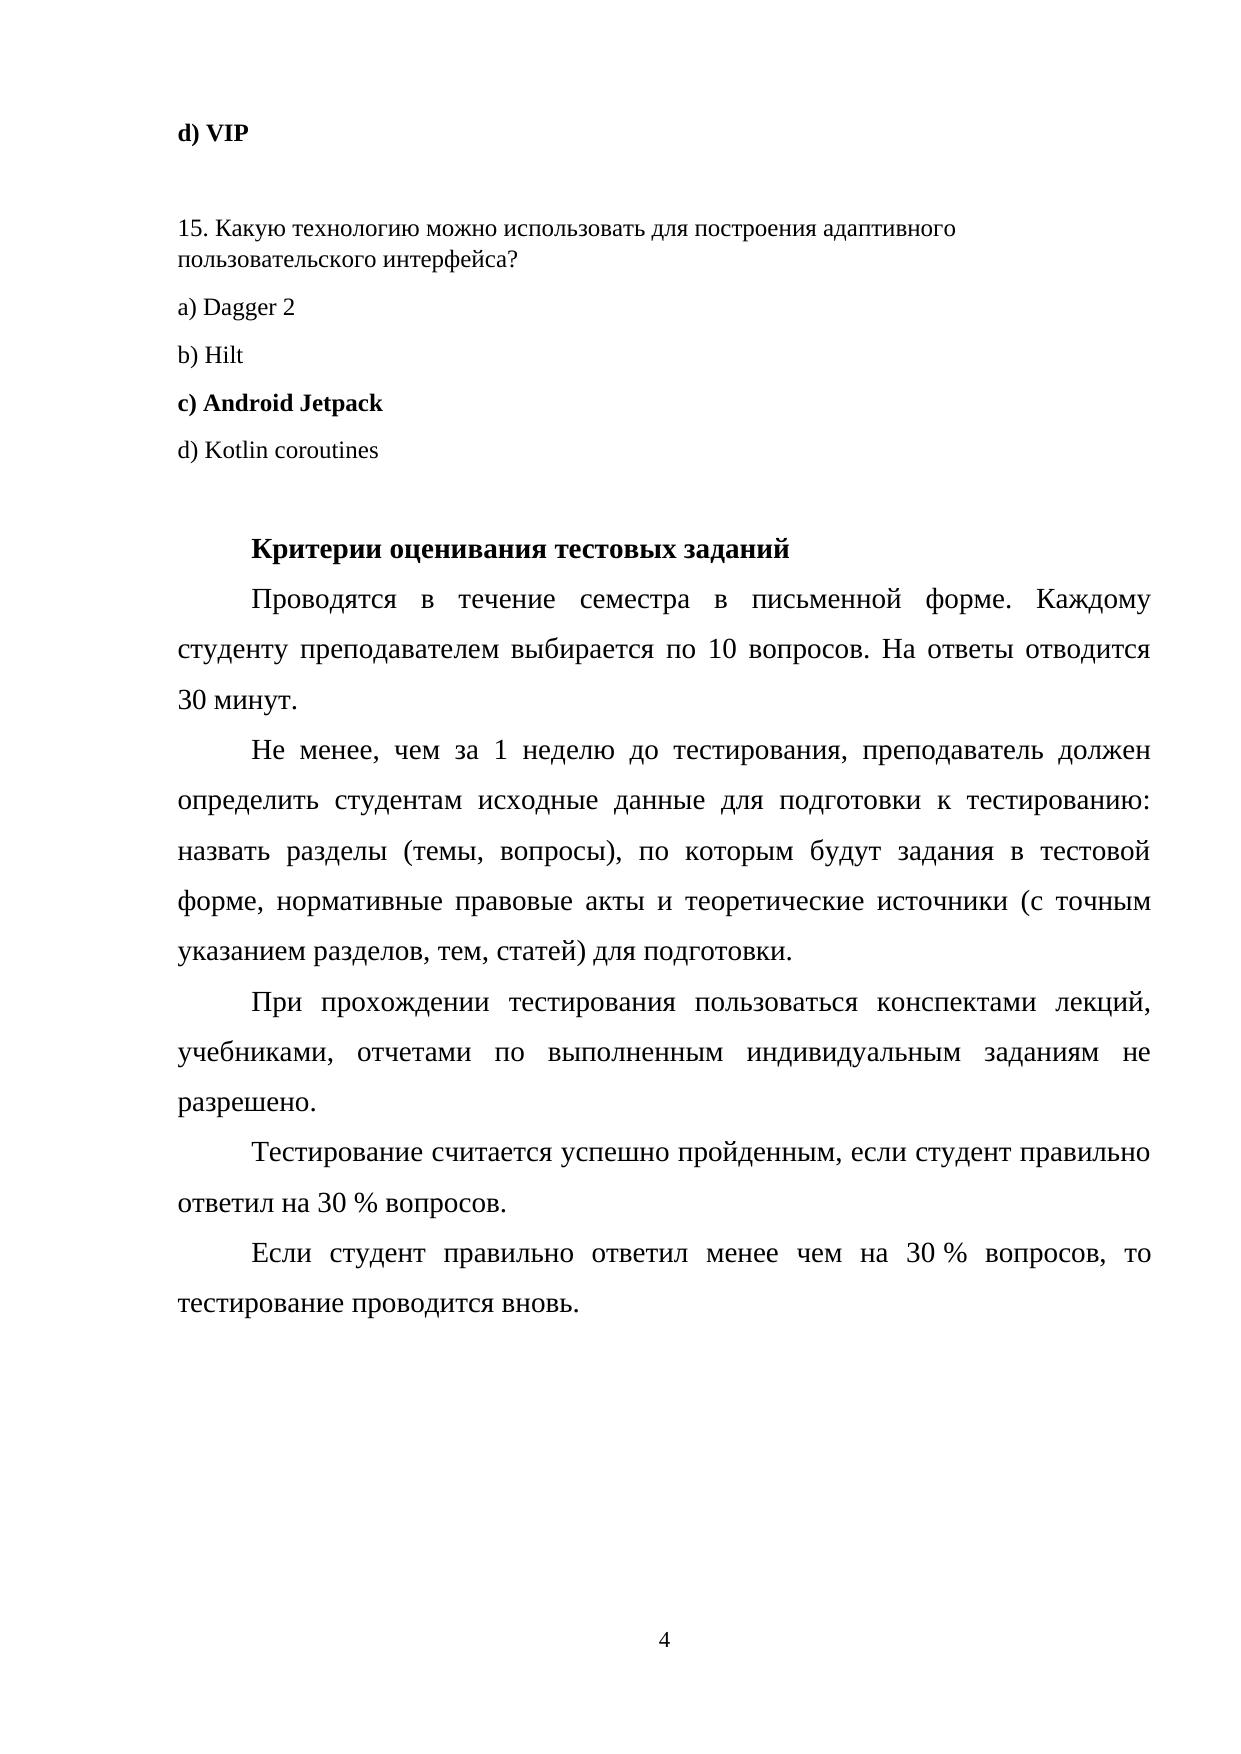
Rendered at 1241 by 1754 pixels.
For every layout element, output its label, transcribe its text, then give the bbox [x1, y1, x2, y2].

text Проводятся в течение семестра в письменной форме. Каждому студенту преподавателем выбирается по 10 вопросов. На ответы отводится 30 минут. [177, 581, 1152, 715]
text Если студент правильно ответил менее чем на 30 % вопросов, то тестирование проводится вновь. [177, 1235, 1152, 1319]
text d) Kotlin coroutines [177, 435, 1152, 464]
text a) Dagger 2 [177, 292, 1152, 321]
text d) VIP [177, 118, 1152, 147]
text При прохождении тестирования пользоваться конспектами лекций, учебниками, отчетами по выполненным индивидуальным заданиям не разрешено. [177, 984, 1152, 1118]
text c) Android Jetpack [177, 388, 1152, 416]
text Критерии оценивания тестовых заданий [177, 531, 1152, 564]
text 15. Какую технологию можно использовать для построения адаптивного пользовательского интерфейса? [177, 213, 1152, 273]
text Тестирование считается успешно пройденным, если студент правильно ответил на 30 % вопросов. [177, 1134, 1152, 1218]
text b) Hilt [177, 340, 1152, 369]
text Не менее, чем за 1 неделю до тестирования, преподаватель должен определить студентам исходные данные для подготовки к тестированию: назвать разделы (темы, вопросы), по которым будут задания в тестовой форме, нормативные правовые акты и теоретические источники (с точным указанием разделов, тем, статей) для подготовки. [177, 732, 1152, 967]
